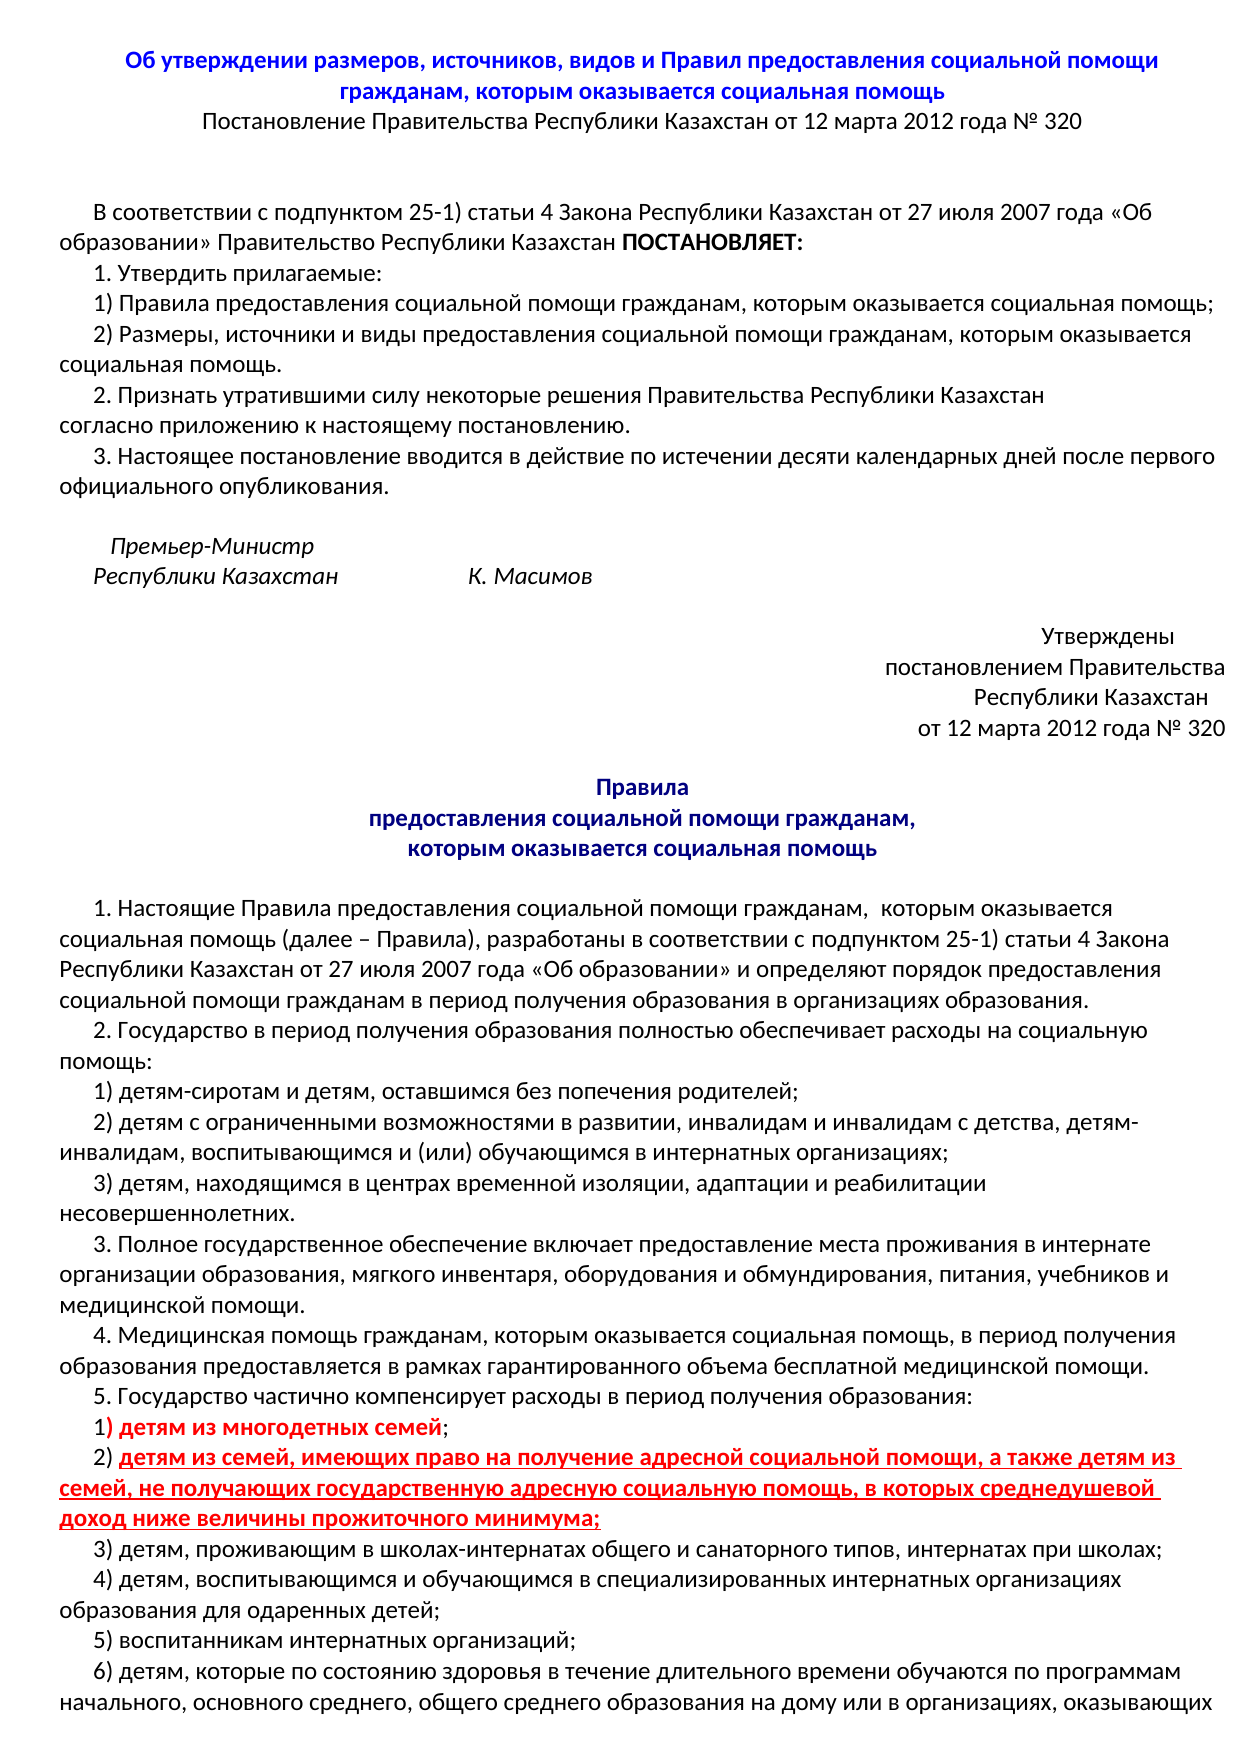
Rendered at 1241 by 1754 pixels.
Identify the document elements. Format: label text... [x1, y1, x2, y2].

text Утверждены постановлением Правительства Республики Казахстан от 12 марта 2012 года № 320 [59, 620, 1226, 742]
text Премьер-Министр Республики Казахстан К. Масимов [59, 530, 1226, 591]
text Об утверждении размеров, источников, видов и Правил предоставления социальной помощи гражданам, которым оказывается социальная помощь [59, 44, 1226, 105]
text Правила предоставления социальной помощи гражданам, которым оказывается социальная помощь [59, 771, 1226, 863]
text Постановление Правительства Республики Казахстан от 12 марта 2012 года № 320 [59, 105, 1226, 136]
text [59, 892, 1226, 1716]
text В соответствии с подпунктом 25-1) статьи 4 Закона Республики Казахстан от 27 июля 2007 года «Об образовании» Правительство Республики Казахстан ПОСТАНОВЛЯЕТ: 1. Утвердить прилагаемые: 1) Правила предоставления социальной помощи гражданам, которым оказывается социальная помощь; 2) Размеры, источники и виды предоставления социальной помощи гражданам, которым оказывается социальная помощь. 2. Признать утратившими силу некоторые решения Правительства Республики Казахстан согласно приложению к настоящему постановлению. 3. Настоящее постановление вводится в действие по истечении десяти календарных дней после первого официального опубликования. [59, 196, 1226, 501]
